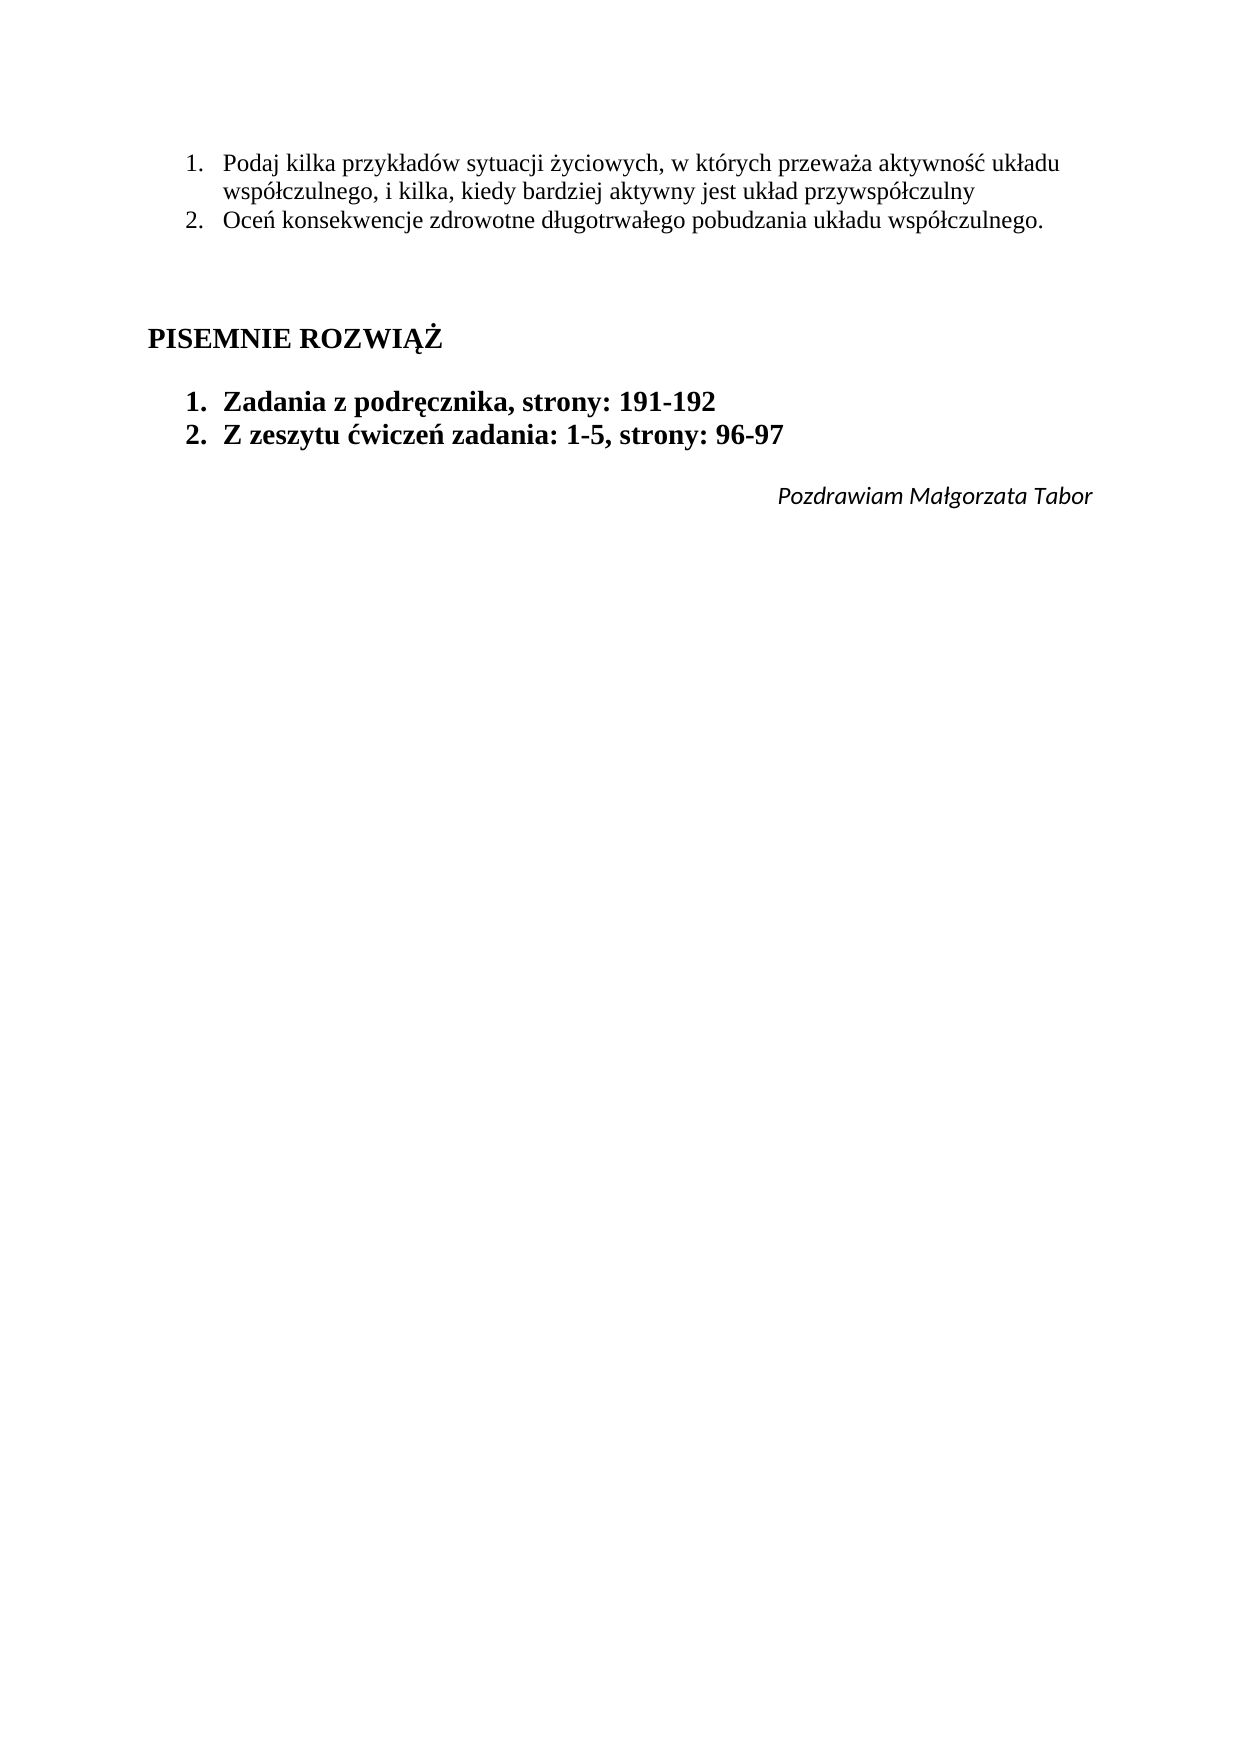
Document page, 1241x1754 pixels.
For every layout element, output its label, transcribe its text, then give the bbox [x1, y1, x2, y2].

list Oceń konsekwencje zdrowotne długotrwałego pobudzania układu współczulnego. [185, 205, 1093, 234]
list Podaj kilka przykładów sytuacji życiowych, w których przeważa aktywność układu współczulnego, i kilka, kiedy bardziej aktywny jest układ przywspółczulny [185, 148, 1093, 205]
text Pozdrawiam Małgorzata Tabor [148, 480, 1093, 510]
list Zadania z podręcznika, strony: 191-192 [185, 384, 1093, 417]
list Z zeszytu ćwiczeń zadania: 1-5, strony: 96-97 [185, 417, 1093, 451]
text PISEMNIE ROZWIĄŻ [148, 321, 1093, 354]
